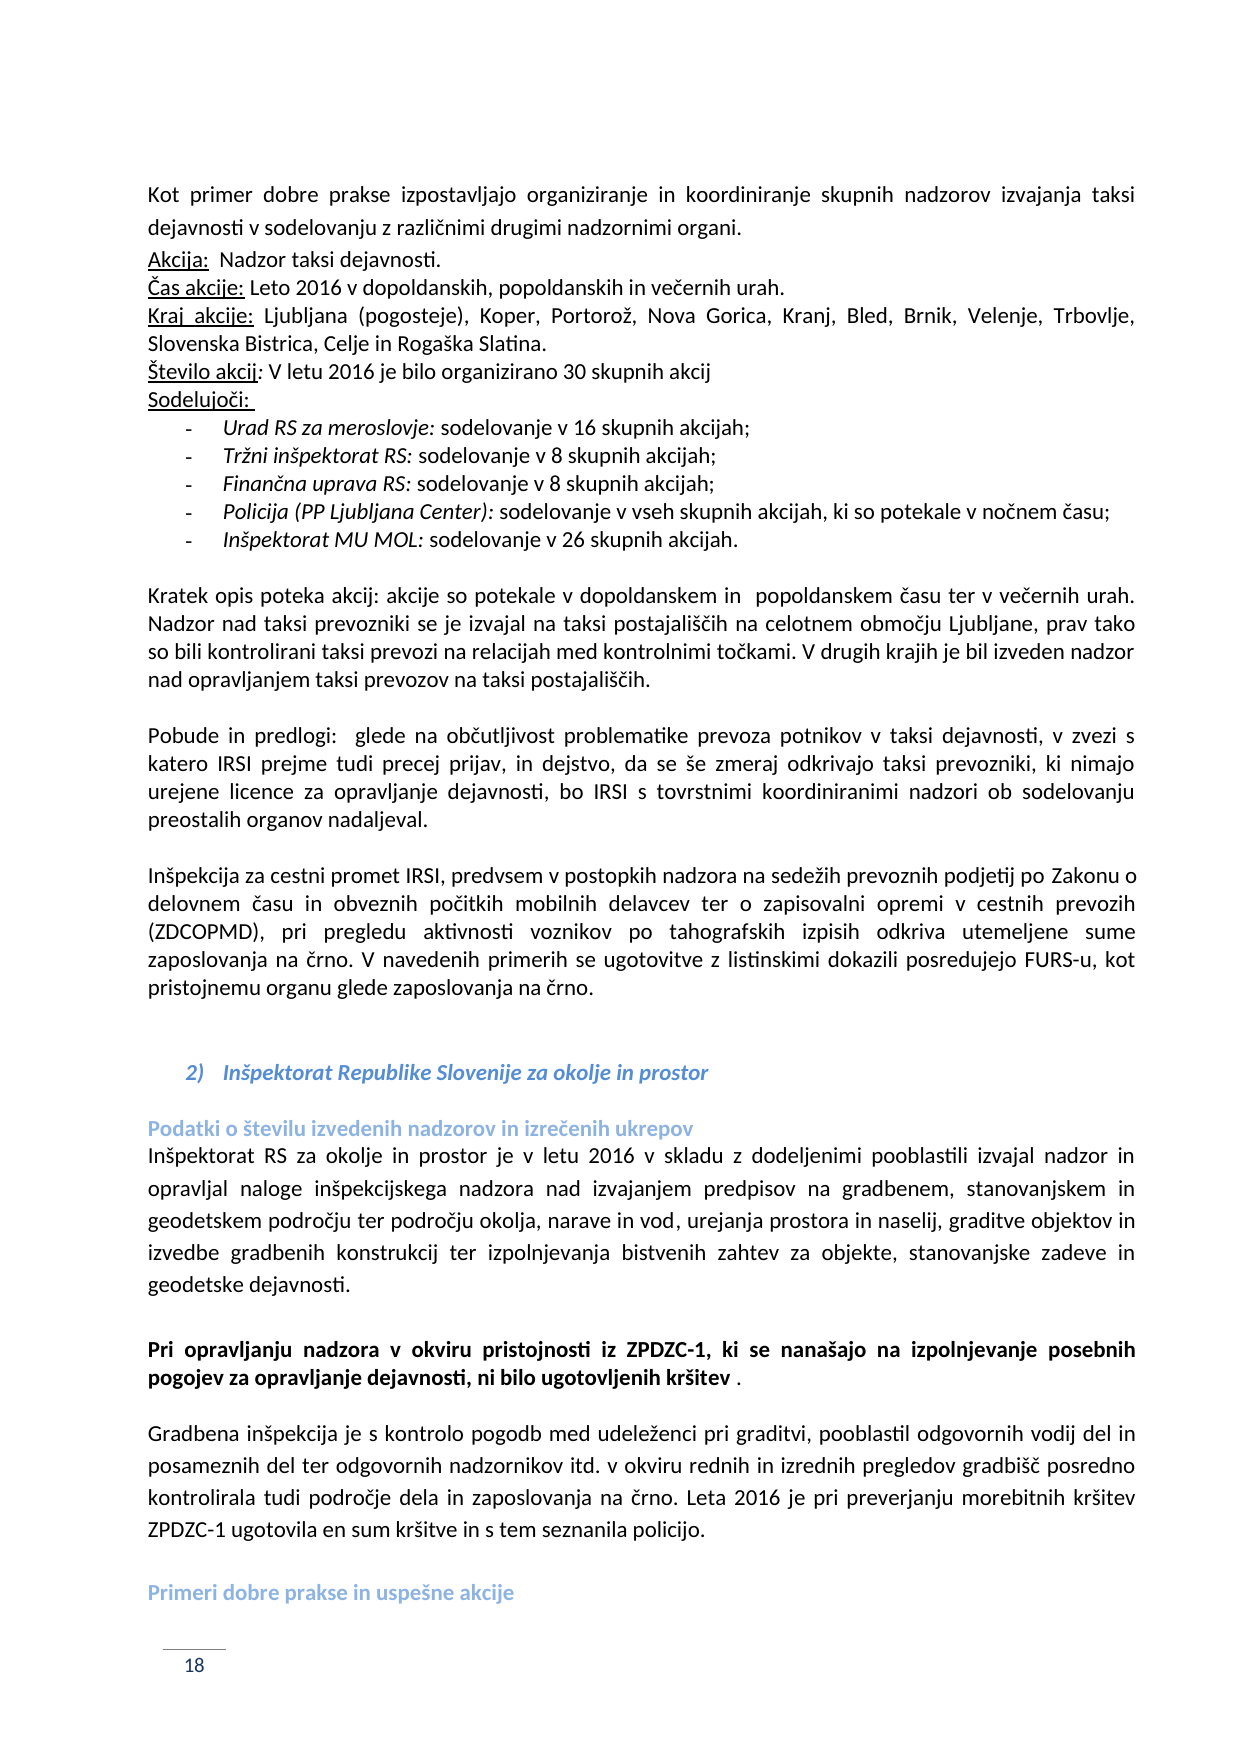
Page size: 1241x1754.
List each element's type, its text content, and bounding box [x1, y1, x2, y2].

text Število akcij: V letu 2016 je bilo organizirano 30 skupnih akcij [148, 357, 1137, 385]
list Policija (PP Ljubljana Center): sodelovanje v vseh skupnih akcijah, ki so potekale v nočnem času; [185, 497, 1137, 525]
list Urad RS za meroslovje: sodelovanje v 16 skupnih akcijah; [185, 413, 1137, 441]
text Akcija: Nadzor taksi dejavnosti. [148, 245, 1137, 273]
list Tržni inšpektorat RS: sodelovanje v 8 skupnih akcijah; [185, 441, 1137, 469]
text Sodelujoči: [148, 385, 1137, 413]
text Podatki o številu izvedenih nadzorov in izrečenih ukrepov [148, 1114, 1137, 1142]
text Inšpekcija za cestni promet IRSI, predvsem v postopkih nadzora na sedežih prevoznih podjetij po Zakonu o delovnem času in obveznih počitkih mobilnih delavcev ter o zapisovalni opremi v cestnih prevozih (ZDCOPMD), pri pregledu aktivnosti voznikov po tahografskih izpisih odkriva utemeljene sume zaposlovanja na črno. V navedenih primerih se ugotovitve z listinskimi dokazili posredujejo FURS-u, kot pristojnemu organu glede zaposlovanja na črno. [148, 861, 1137, 1002]
list Finančna uprava RS: sodelovanje v 8 skupnih akcijah; [185, 469, 1137, 497]
list Inšpektorat MU MOL: sodelovanje v 26 skupnih akcijah. [185, 525, 1137, 553]
text Pobude in predlogi: glede na občutljivost problematike prevoza potnikov v taksi dejavnosti, v zvezi s katero IRSI prejme tudi precej prijav, in dejstvo, da se še zmeraj odkrivajo taksi prevozniki, ki nimajo urejene licence za opravljanje dejavnosti, bo IRSI s tovrstnimi koordiniranimi nadzori ob sodelovanju preostalih organov nadaljeval. [148, 721, 1137, 833]
text Kot primer dobre prakse izpostavljajo organiziranje in koordiniranje skupnih nadzorov izvajanja taksi dejavnosti v sodelovanju z različnimi drugimi nadzornimi organi. [148, 181, 1137, 241]
text Gradbena inšpekcija je s kontrolo pogodb med udeleženci pri graditvi, pooblastil odgovornih vodij del in posameznih del ter odgovornih nadzornikov itd. v okviru rednih in izrednih pregledov gradbišč posredno kontrolirala tudi področje dela in zaposlovanja na črno. Leta 2016 je pri preverjanju morebitnih kršitev ZPDZC-1 ugotovila en sum kršitve in s tem seznanila policijo. [148, 1419, 1137, 1543]
list Inšpektorat Republike Slovenije za okolje in prostor [185, 1058, 1137, 1086]
text Čas akcije: Leto 2016 v dopoldanskih, popoldanskih in večernih urah. [148, 273, 1137, 301]
text Inšpektorat RS za okolje in prostor je v letu 2016 v skladu z dodeljenimi pooblastili izvajal nadzor in opravljal naloge inšpekcijskega nadzora nad izvajanjem predpisov na gradbenem, stanovanjskem in geodetskem področju ter področju okolja, narave in vod, urejanja prostora in naselij, graditve objektov in izvedbe gradbenih konstrukcij ter izpolnjevanja bistvenih zahtev za objekte, stanovanjske zadeve in geodetske dejavnosti. [148, 1142, 1137, 1298]
text Pri opravljanju nadzora v okviru pristojnosti iz ZPDZC-1, ki se nanašajo na izpolnjevanje posebnih pogojev za opravljanje dejavnosti, ni bilo ugotovljenih kršitev . [148, 1335, 1137, 1391]
text Kratek opis poteka akcij: akcije so potekale v dopoldanskem in popoldanskem času ter v večernih urah. Nadzor nad taksi prevozniki se je izvajal na taksi postajališčih na celotnem območju Ljubljane, prav tako so bili kontrolirani taksi prevozi na relacijah med kontrolnimi točkami. V drugih krajih je bil izveden nadzor nad opravljanjem taksi prevozov na taksi postajališčih. [148, 581, 1137, 693]
text Kraj akcije: Ljubljana (pogosteje), Koper, Portorož, Nova Gorica, Kranj, Bled, Brnik, Velenje, Trbovlje, Slovenska Bistrica, Celje in Rogaška Slatina. [148, 301, 1137, 357]
text Primeri dobre prakse in uspešne akcije [148, 1578, 1137, 1606]
